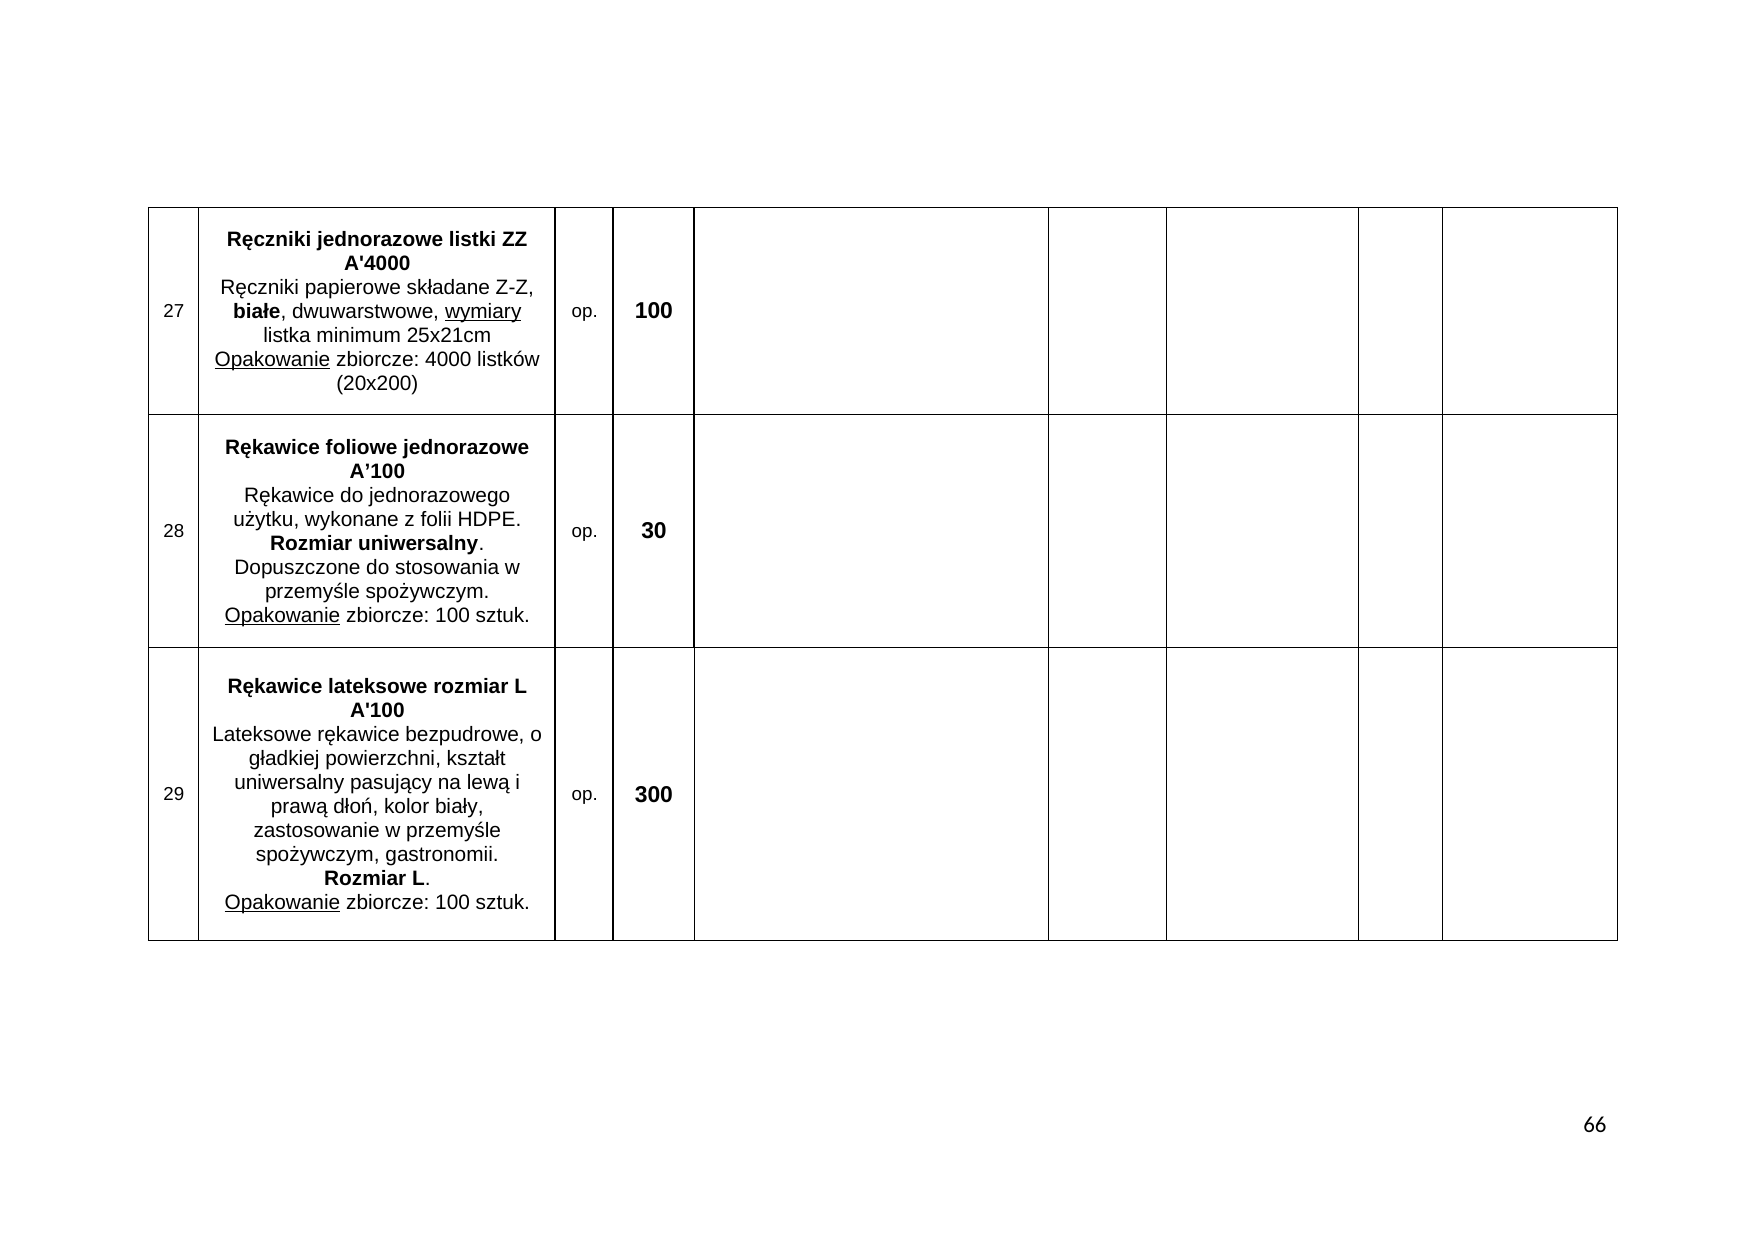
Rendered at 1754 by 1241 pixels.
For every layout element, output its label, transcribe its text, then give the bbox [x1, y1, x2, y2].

table_cell [1359, 415, 1442, 647]
table_cell 300 [614, 648, 694, 940]
table_cell [1049, 208, 1166, 413]
table_cell 28 [149, 415, 198, 647]
table_cell [1049, 648, 1166, 940]
table_cell 27 [149, 208, 198, 413]
table_cell Rękawice foliowe jednorazowe A’100 Rękawice do jednorazowego użytku, wykonane z folii HDPE. Rozmiar uniwersalny. Dopuszczone do stosowania w przemyśle spożywczym. Opakowanie zbiorcze: 100 sztuk. [199, 415, 554, 647]
table_cell [1359, 648, 1442, 940]
table_cell 30 [614, 415, 693, 647]
table_cell [1049, 415, 1166, 647]
table_cell op. [556, 415, 612, 647]
table_cell [1167, 208, 1358, 413]
table_cell [695, 648, 1048, 940]
table_cell [1443, 208, 1617, 413]
table_cell Rękawice lateksowe rozmiar L A'100 Lateksowe rękawice bezpudrowe, o gładkiej powierzchni, kształt uniwersalny pasujący na lewą i prawą dłoń, kolor biały, zastosowanie w przemyśle spożywczym, gastronomii. Rozmiar L. Opakowanie zbiorcze: 100 sztuk. [199, 648, 554, 940]
table_cell op. [556, 208, 612, 413]
table_cell [1167, 648, 1358, 940]
table_cell [695, 415, 1048, 647]
table_cell [695, 208, 1048, 413]
table_cell 29 [149, 648, 198, 940]
table_cell Ręczniki jednorazowe listki ZZ A'4000 Ręczniki papierowe składane Z-Z, białe, dwuwarstwowe, wymiary listka minimum 25x21cm Opakowanie zbiorcze: 4000 listków (20x200) [199, 208, 554, 413]
table_cell op. [556, 648, 612, 940]
table_cell [1443, 415, 1617, 647]
table_cell [1443, 648, 1617, 940]
table_cell 100 [614, 208, 693, 413]
table_cell [1167, 415, 1358, 647]
table_cell [1359, 208, 1442, 413]
